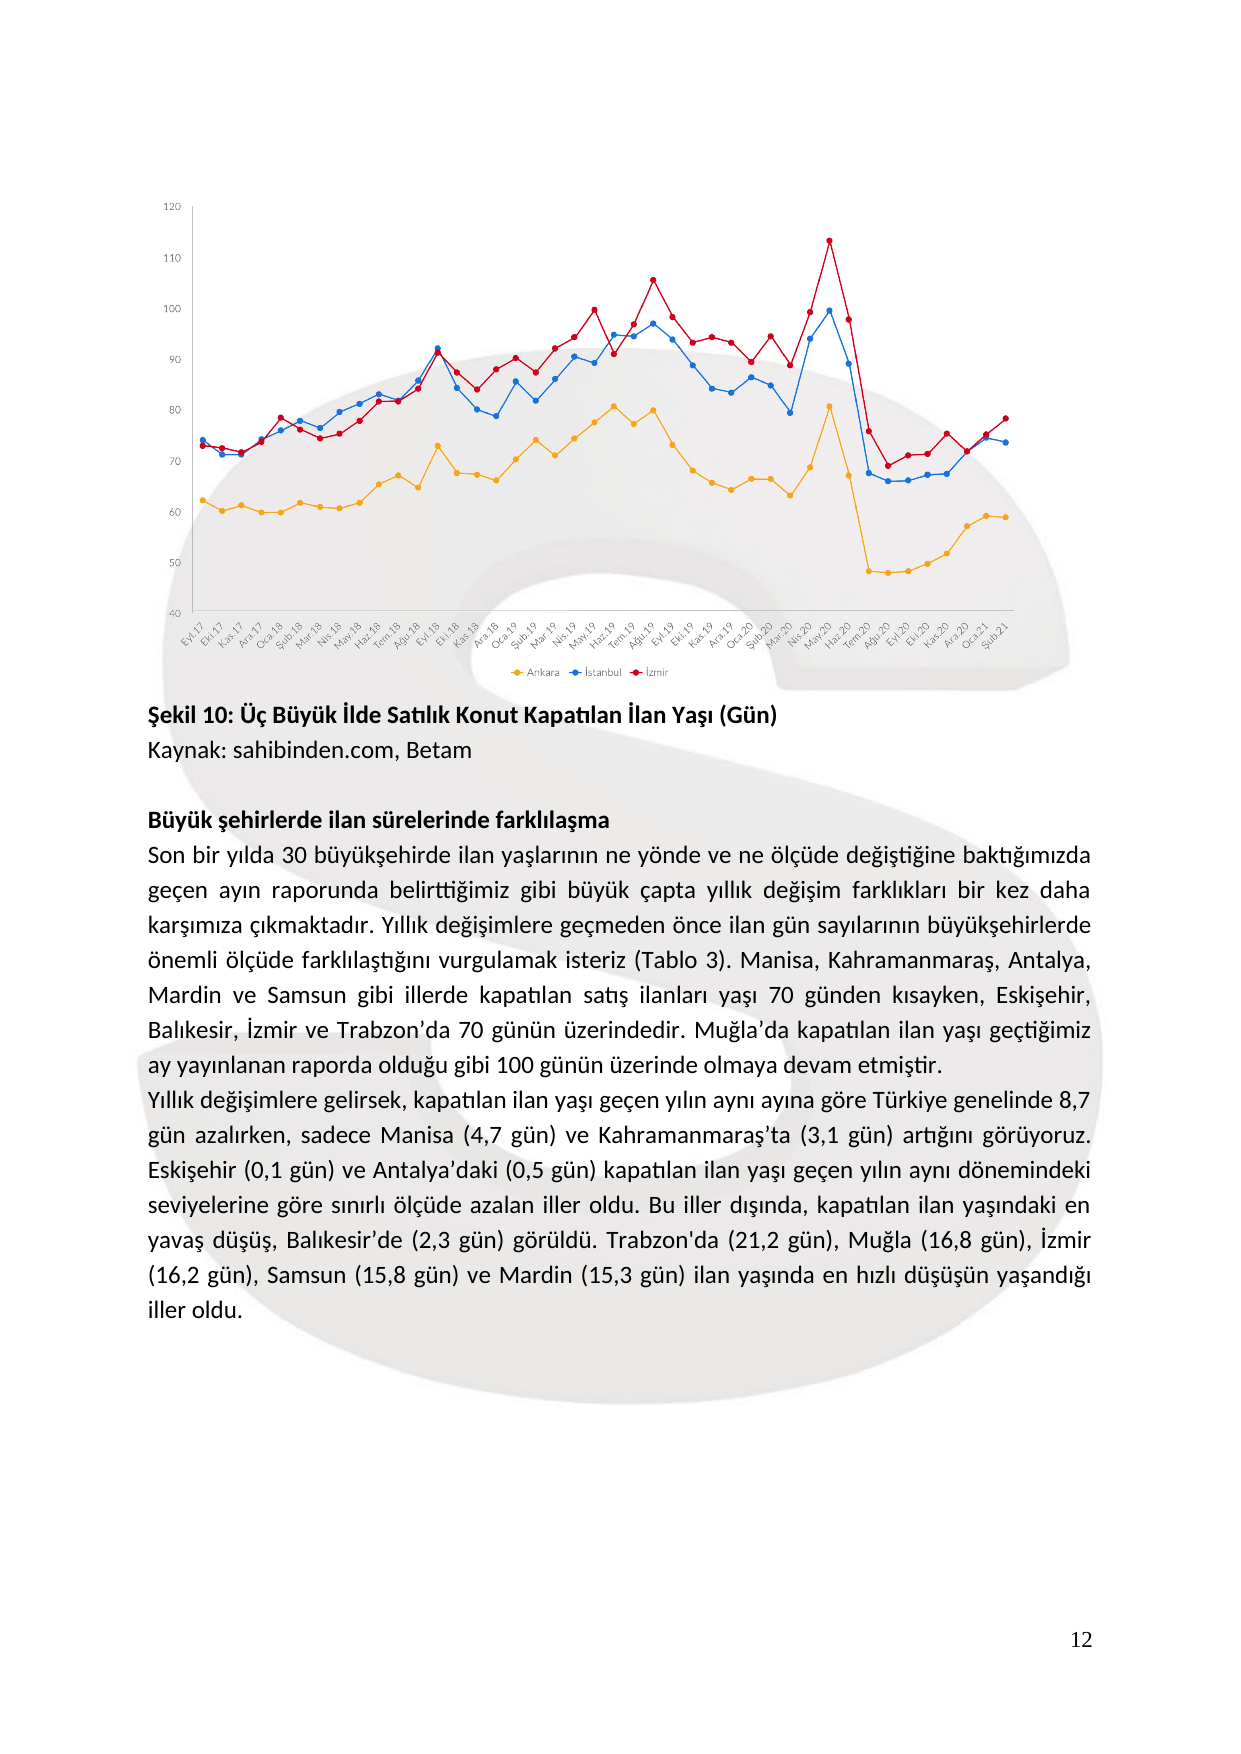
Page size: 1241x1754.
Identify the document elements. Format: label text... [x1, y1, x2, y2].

picture [133, 190, 1106, 1406]
text Yıllık değişimlere gelirsek, kapatılan ilan yaşı geçen yılın aynı ayına göre Türkiye genelinde 8,7 gün azalırken, sadece Manisa (4,7 gün) ve Kahramanmaraş’ta (3,1 gün) artığını görüyoruz. Eskişehir (0,1 gün) ve Antalya’daki (0,5 gün) kapatılan ilan yaşı geçen yılın aynı dönemindeki seviyelerine göre sınırlı ölçüde azalan iller oldu. Bu iller dışında, kapatılan ilan yaşındaki en yavaş düşüş, Balıkesir’de (2,3 gün) görüldü. Trabzon'da (21,2 gün), Muğla (16,8 gün), İzmir (16,2 gün), Samsun (15,8 gün) ve Mardin (15,3 gün) ilan yaşında en hızlı düşüşün yaşandığı iller oldu. [148, 1084, 1093, 1324]
text Son bir yılda 30 büyükşehirde ilan yaşlarının ne yönde ve ne ölçüde değiştiğine baktığımızda geçen ayın raporunda belirttiğimiz gibi büyük çapta yıllık değişim farklıkları bir kez daha karşımıza çıkmaktadır. Yıllık değişimlere geçmeden önce ilan gün sayılarının büyükşehirlerde önemli ölçüde farklılaştığını vurgulamak isteriz (Tablo 3). Manisa, Kahramanmaraş, Antalya, Mardin ve Samsun gibi illerde kapatılan satış ilanları yaşı 70 günden kısayken, Eskişehir, Balıkesir, İzmir ve Trabzon’da 70 günün üzerindedir. Muğla’da kapatılan ilan yaşı geçtiğimiz ay yayınlanan raporda olduğu gibi 100 günün üzerinde olmaya devam etmiştir. [148, 839, 1093, 1079]
text Şekil 10: Üç Büyük İlde Satılık Konut Kapatılan İlan Yaşı (Gün) [148, 160, 1093, 729]
text Kaynak: sahibinden.com, Betam [148, 734, 1093, 764]
text Büyük şehirlerde ilan sürelerinde farklılaşma [148, 804, 1093, 834]
